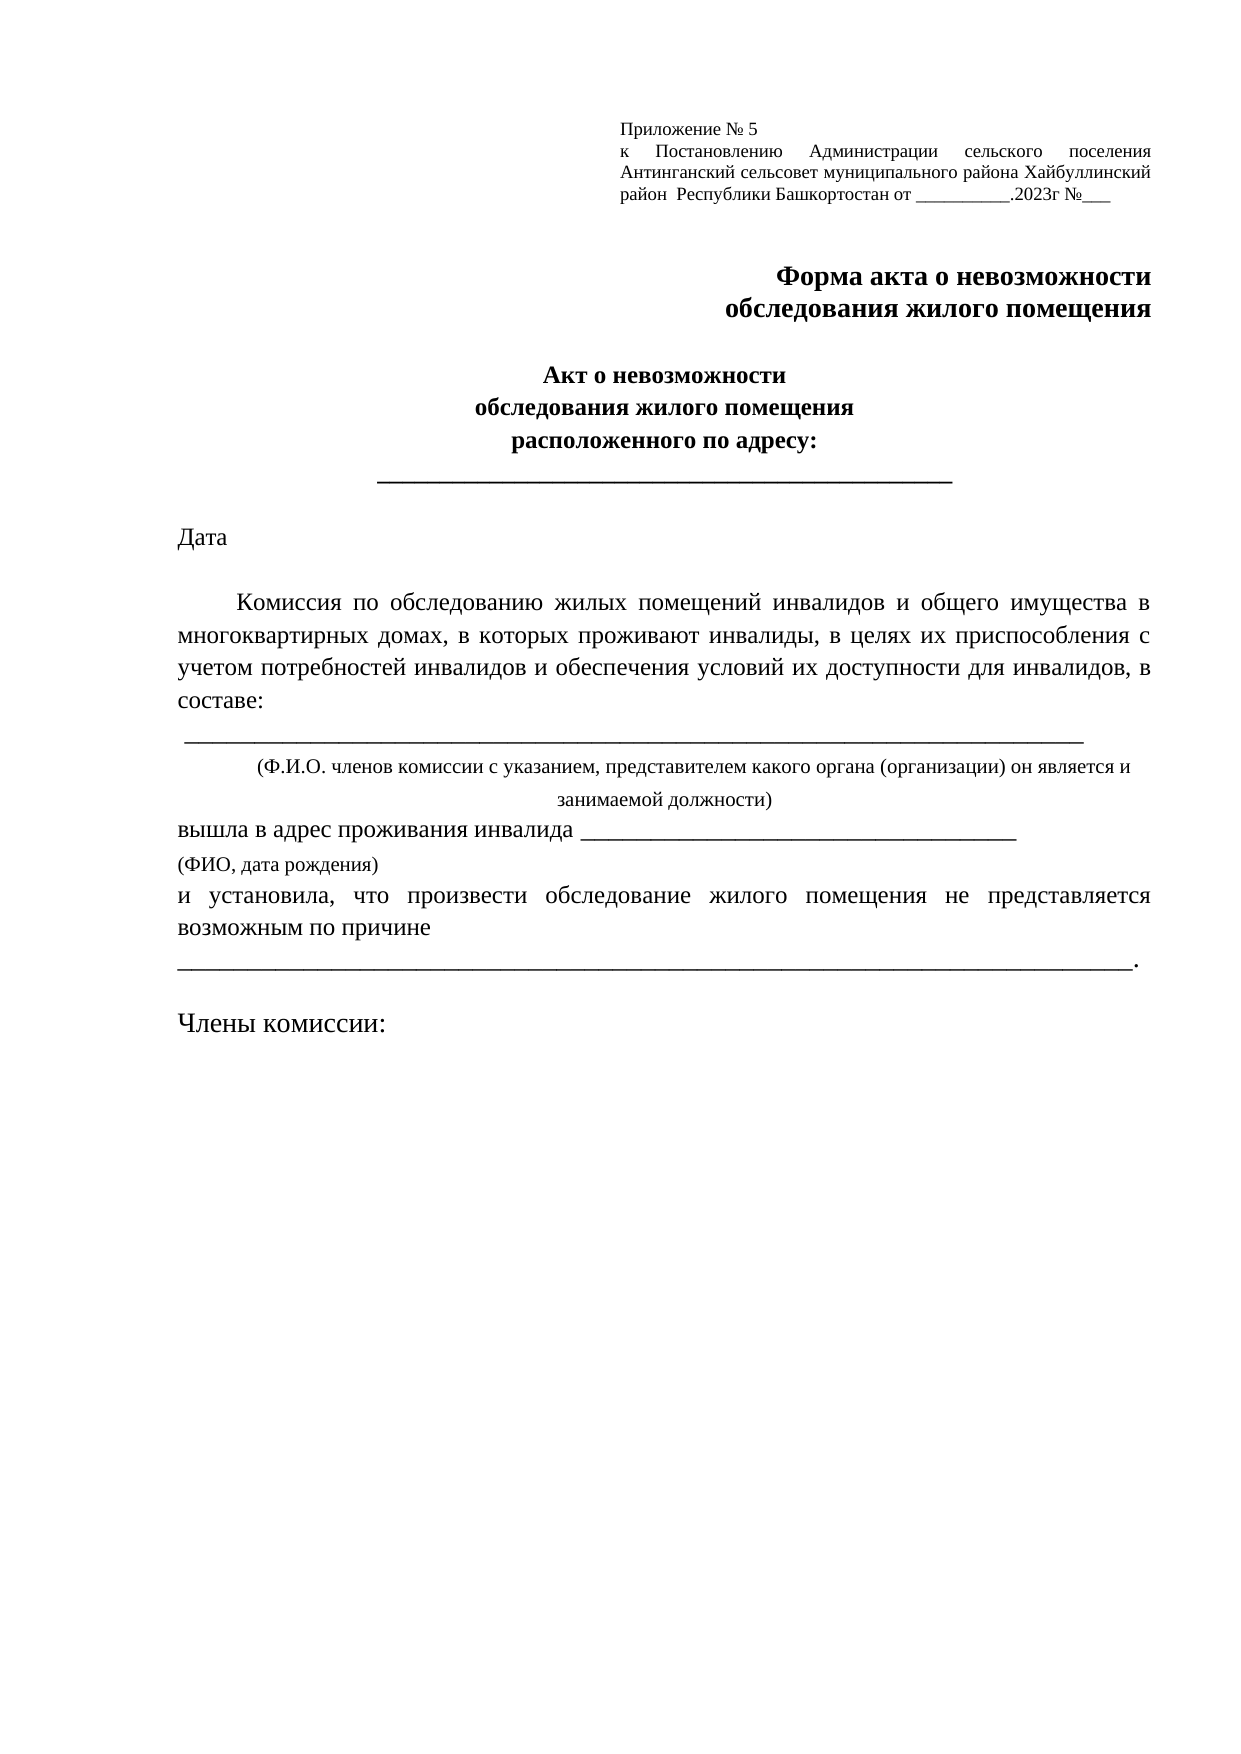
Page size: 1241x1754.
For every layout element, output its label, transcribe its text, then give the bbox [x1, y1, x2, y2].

text Дата [177, 518, 1152, 551]
text обследования жилого помещения [177, 388, 1152, 421]
text (ФИО, дата рождения) [177, 843, 1152, 876]
text Комиссия по обследованию жилых помещений инвалидов и общего имущества в многоквартирных домах, в которых проживают инвалиды, в целях их приспособления с учетом потребностей инвалидов и обеспечения условий их доступности для инвалидов, в составе: [177, 583, 1152, 713]
text (Ф.И.О. членов комиссии с указанием, представителем какого органа (организации) он является и занимаемой должности) [177, 746, 1152, 811]
text ______________________________________________ [177, 453, 1152, 486]
text Члены комиссии: [177, 1006, 1152, 1038]
text Приложение № 5 [620, 118, 1152, 140]
text обследования жилого помещения [177, 291, 1152, 323]
text расположенного по адресу: [177, 421, 1152, 453]
text Форма акта о невозможности [177, 258, 1152, 291]
text ____________________________________________________________________. [177, 941, 1152, 973]
text к Постановлению Администрации сельского поселения Антинганский сельсовет муниципального района Хайбуллинский район Республики Башкортостан от __________.2023г №___ [620, 140, 1152, 204]
text Акт о невозможности [177, 356, 1152, 388]
text вышла в адрес проживания инвалида _______________________________ [177, 811, 1152, 843]
text и установила, что произвести обследование жилого помещения не представляется возможным по причине [177, 876, 1152, 941]
text ________________________________________________________________ [177, 713, 1152, 746]
